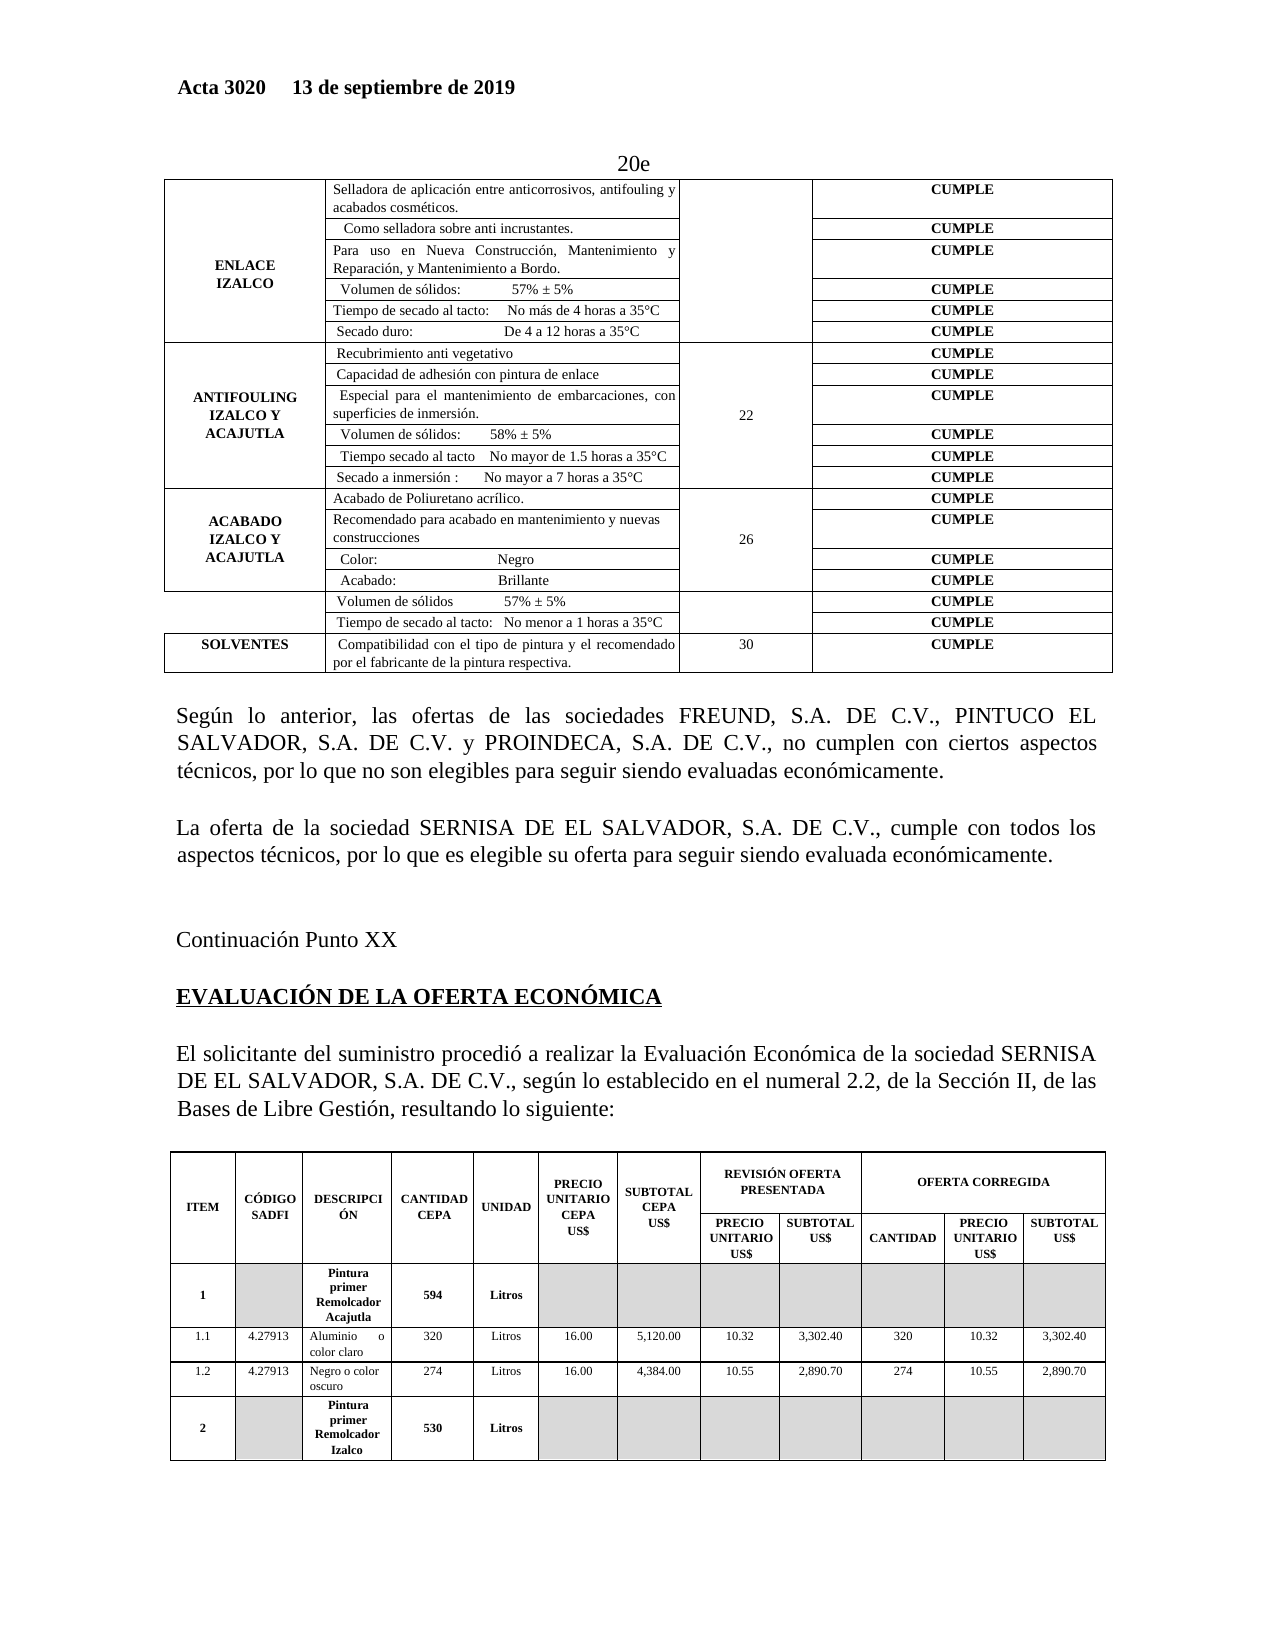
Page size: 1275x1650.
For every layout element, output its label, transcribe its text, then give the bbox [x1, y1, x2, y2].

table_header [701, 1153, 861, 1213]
table_cell Tiempo de secado al tacto: No más de 4 horas a 35°C [326, 301, 679, 321]
table_cell CUMPLE [813, 240, 1112, 278]
table_cell CUMPLE [813, 446, 1112, 466]
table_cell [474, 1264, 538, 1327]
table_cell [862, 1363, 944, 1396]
table_cell CUMPLE [813, 322, 1112, 342]
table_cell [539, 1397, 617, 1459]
table_cell CUMPLE [813, 343, 1112, 363]
table_cell CUMPLE [813, 301, 1112, 321]
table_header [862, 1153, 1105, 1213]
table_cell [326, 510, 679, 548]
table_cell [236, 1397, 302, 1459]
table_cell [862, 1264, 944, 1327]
text El solicitante del suministro procedió a realizar la Evaluación Económica de la sociedad SERNISA DE EL SALVADOR, S.A. DE C.V., según lo establecido en el numeral 2.2, de la Sección II, de las Bases de Libre Gestión, resultando lo siguiente: [176, 1039, 1098, 1121]
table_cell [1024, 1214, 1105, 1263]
table_cell CUMPLE [813, 180, 1112, 218]
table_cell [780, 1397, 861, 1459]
table_cell Volumen de sólidos: 57% ± 5% [326, 279, 679, 299]
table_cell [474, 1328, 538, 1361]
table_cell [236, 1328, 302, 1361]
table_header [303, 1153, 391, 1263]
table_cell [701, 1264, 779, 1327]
table_cell Secado a inmersión : No mayor a 7 horas a 35°C [326, 467, 679, 487]
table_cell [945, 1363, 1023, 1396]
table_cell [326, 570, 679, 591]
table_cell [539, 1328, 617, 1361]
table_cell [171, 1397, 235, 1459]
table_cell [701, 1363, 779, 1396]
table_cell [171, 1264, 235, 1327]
table_cell Para uso en Nueva Construcción, Mantenimiento y Reparación, y Mantenimiento a Bordo. [326, 240, 679, 278]
table_cell Secado duro: De 4 a 12 horas a 35°C [326, 322, 679, 342]
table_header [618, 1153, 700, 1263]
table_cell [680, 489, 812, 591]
table_cell Como selladora sobre anti incrustantes. [326, 219, 679, 239]
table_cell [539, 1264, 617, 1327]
subtitle EVALUACIÓN DE LA OFERTA ECONÓMICA [176, 983, 1074, 1009]
table_cell Recubrimiento anti vegetativo [326, 343, 679, 363]
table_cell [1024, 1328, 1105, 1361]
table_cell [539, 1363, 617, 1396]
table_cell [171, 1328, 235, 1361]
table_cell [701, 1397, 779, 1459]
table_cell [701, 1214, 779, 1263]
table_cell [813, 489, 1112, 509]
table_cell 22 [680, 343, 812, 487]
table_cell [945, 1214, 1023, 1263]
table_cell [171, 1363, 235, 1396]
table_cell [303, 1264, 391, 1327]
table_cell ANTIFOULING IZALCO Y ACAJUTLA [165, 343, 325, 487]
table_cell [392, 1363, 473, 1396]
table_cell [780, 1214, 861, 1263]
table_cell CUMPLE [813, 425, 1112, 445]
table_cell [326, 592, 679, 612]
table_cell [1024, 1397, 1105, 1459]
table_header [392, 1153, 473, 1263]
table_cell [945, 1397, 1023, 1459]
table_cell Volumen de sólidos: 58% ± 5% [326, 425, 679, 445]
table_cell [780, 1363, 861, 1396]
text La oferta de la sociedad SERNISA DE EL SALVADOR, S.A. DE C.V., cumple con todos los aspectos técnicos, por lo que es elegible su oferta para seguir siendo evaluada económicamente. [176, 813, 1098, 867]
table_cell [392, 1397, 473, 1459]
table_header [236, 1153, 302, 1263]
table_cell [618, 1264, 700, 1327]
table_cell Acabado de Poliuretano acrílico. [326, 489, 679, 509]
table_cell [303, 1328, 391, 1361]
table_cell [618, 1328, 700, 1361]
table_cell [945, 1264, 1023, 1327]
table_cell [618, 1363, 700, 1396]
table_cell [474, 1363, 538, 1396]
table_cell CUMPLE [813, 467, 1112, 487]
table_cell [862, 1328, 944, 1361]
table_cell CUMPLE [813, 279, 1112, 299]
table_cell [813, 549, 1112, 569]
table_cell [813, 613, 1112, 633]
table_cell Tiempo secado al tacto No mayor de 1.5 horas a 35°C [326, 446, 679, 466]
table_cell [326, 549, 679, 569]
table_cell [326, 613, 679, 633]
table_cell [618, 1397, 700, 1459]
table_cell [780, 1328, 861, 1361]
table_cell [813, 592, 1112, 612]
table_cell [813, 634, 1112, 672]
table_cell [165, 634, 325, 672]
table_cell Selladora de aplicación entre anticorrosivos, antifouling y acabados cosméticos. [326, 180, 679, 218]
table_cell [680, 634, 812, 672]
table_cell Capacidad de adhesión con pintura de enlace [326, 364, 679, 384]
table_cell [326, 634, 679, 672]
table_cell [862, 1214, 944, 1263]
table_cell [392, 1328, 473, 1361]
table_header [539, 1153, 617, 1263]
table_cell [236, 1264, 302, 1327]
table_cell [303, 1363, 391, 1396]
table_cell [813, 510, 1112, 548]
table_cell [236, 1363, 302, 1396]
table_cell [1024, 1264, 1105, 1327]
table_cell 18 [680, 180, 812, 342]
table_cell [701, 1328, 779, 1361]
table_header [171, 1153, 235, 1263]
text Según lo anterior, las ofertas de las sociedades FREUND, S.A. DE C.V., PINTUCO EL SALVADOR, S.A. DE C.V. y PROINDECA, S.A. DE C.V., no cumplen con ciertos aspectos técnicos, por lo que no son elegibles para seguir siendo evaluadas económicamente. [176, 702, 1098, 783]
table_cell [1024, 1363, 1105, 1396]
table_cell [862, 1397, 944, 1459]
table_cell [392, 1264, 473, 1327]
table_cell CUMPLE [813, 386, 1112, 424]
table_cell ACABADO IZALCO Y ACAJUTLA [165, 489, 325, 591]
table_cell ENLACE IZALCO [165, 180, 325, 342]
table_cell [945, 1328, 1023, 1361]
text Continuación Punto XX [176, 926, 1098, 952]
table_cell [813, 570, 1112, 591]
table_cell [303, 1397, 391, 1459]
table_cell CUMPLE [813, 219, 1112, 239]
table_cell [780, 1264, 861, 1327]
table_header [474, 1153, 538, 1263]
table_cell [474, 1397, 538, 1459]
table_cell Especial para el mantenimiento de embarcaciones, con superficies de inmersión. [326, 386, 679, 424]
table_cell CUMPLE [813, 364, 1112, 384]
